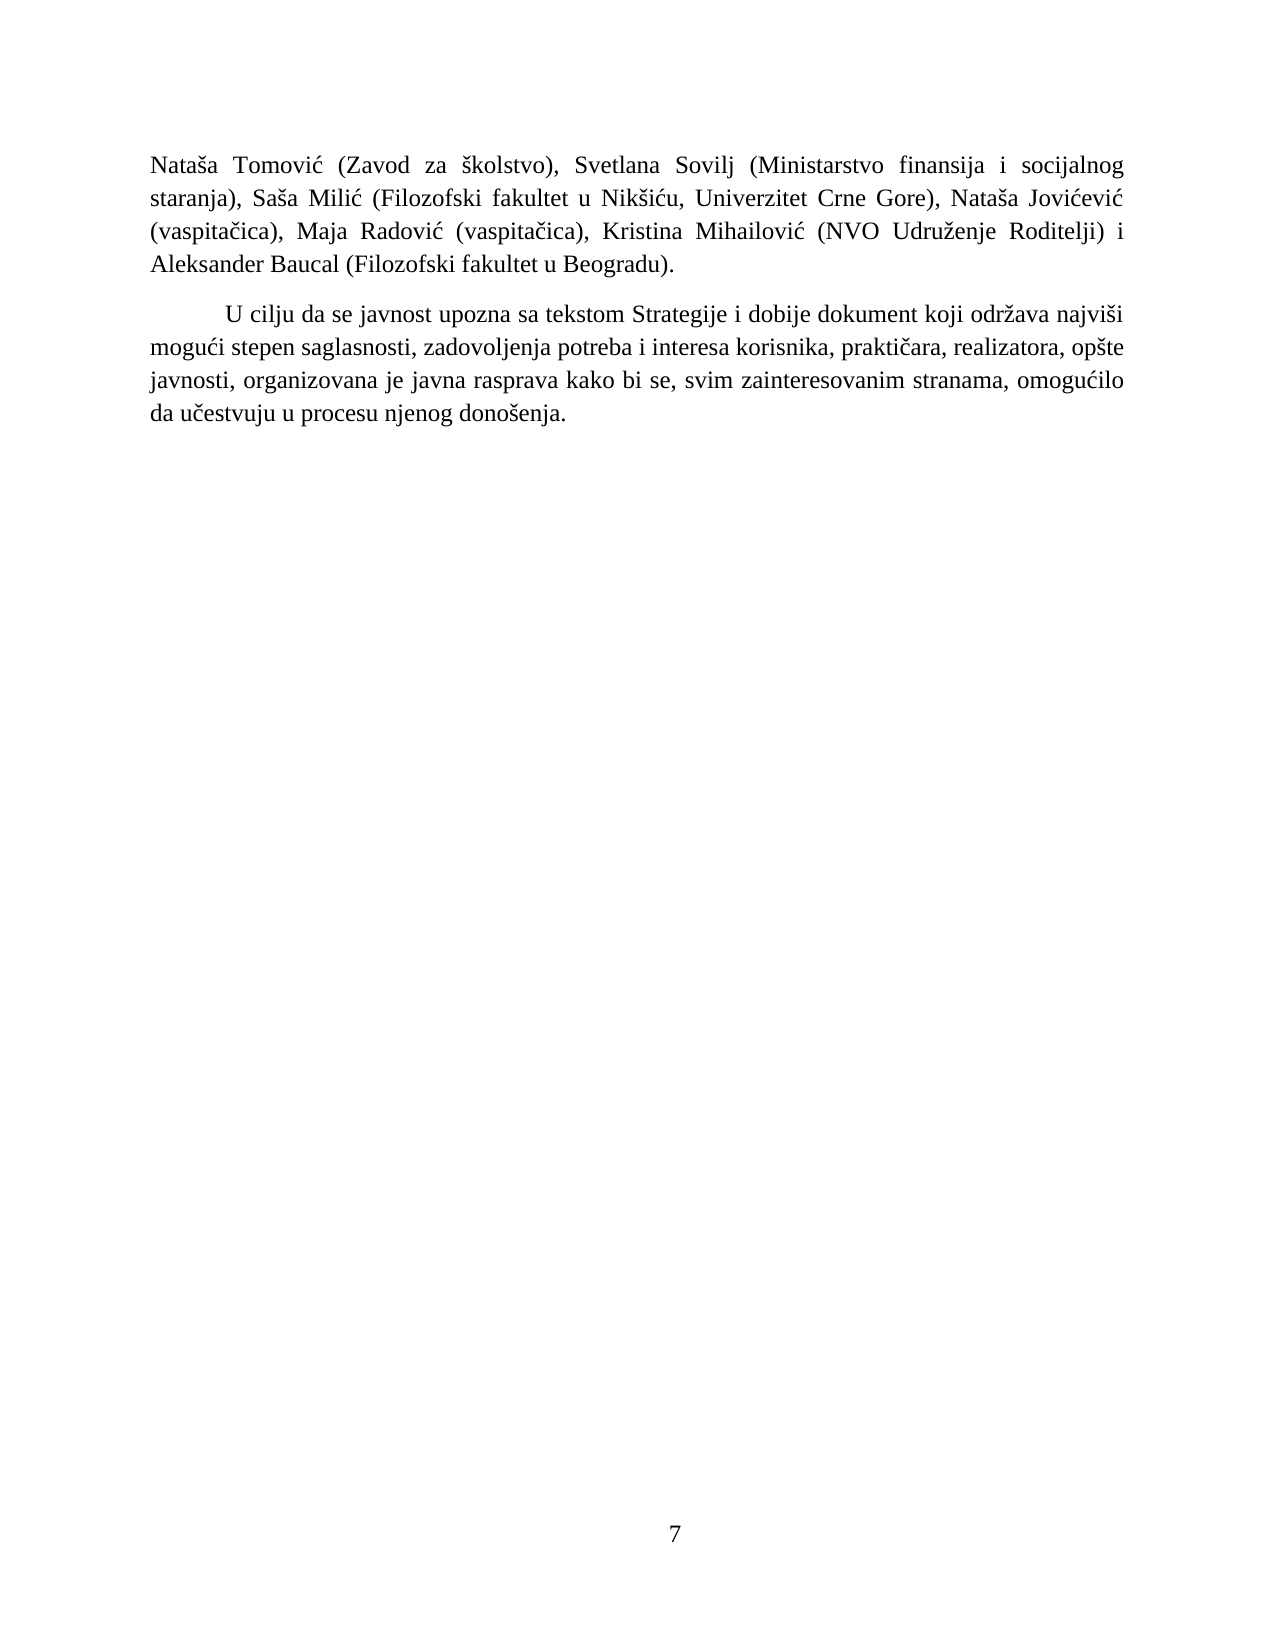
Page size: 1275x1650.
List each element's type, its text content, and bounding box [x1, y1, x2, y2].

text U cilju da se javnost upozna sa tekstom Strategije i dobije dokument koji održava najviši mogući stepen saglasnosti, zadovoljenja potreba i interesa korisnika, praktičara, realizatora, opšte javnosti, organizovana je javna rasprava kako bi se, svim zainteresovanim stranama, omogućilo da učestvuju u procesu njenog donošenja. [150, 299, 1125, 427]
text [150, 150, 1125, 278]
